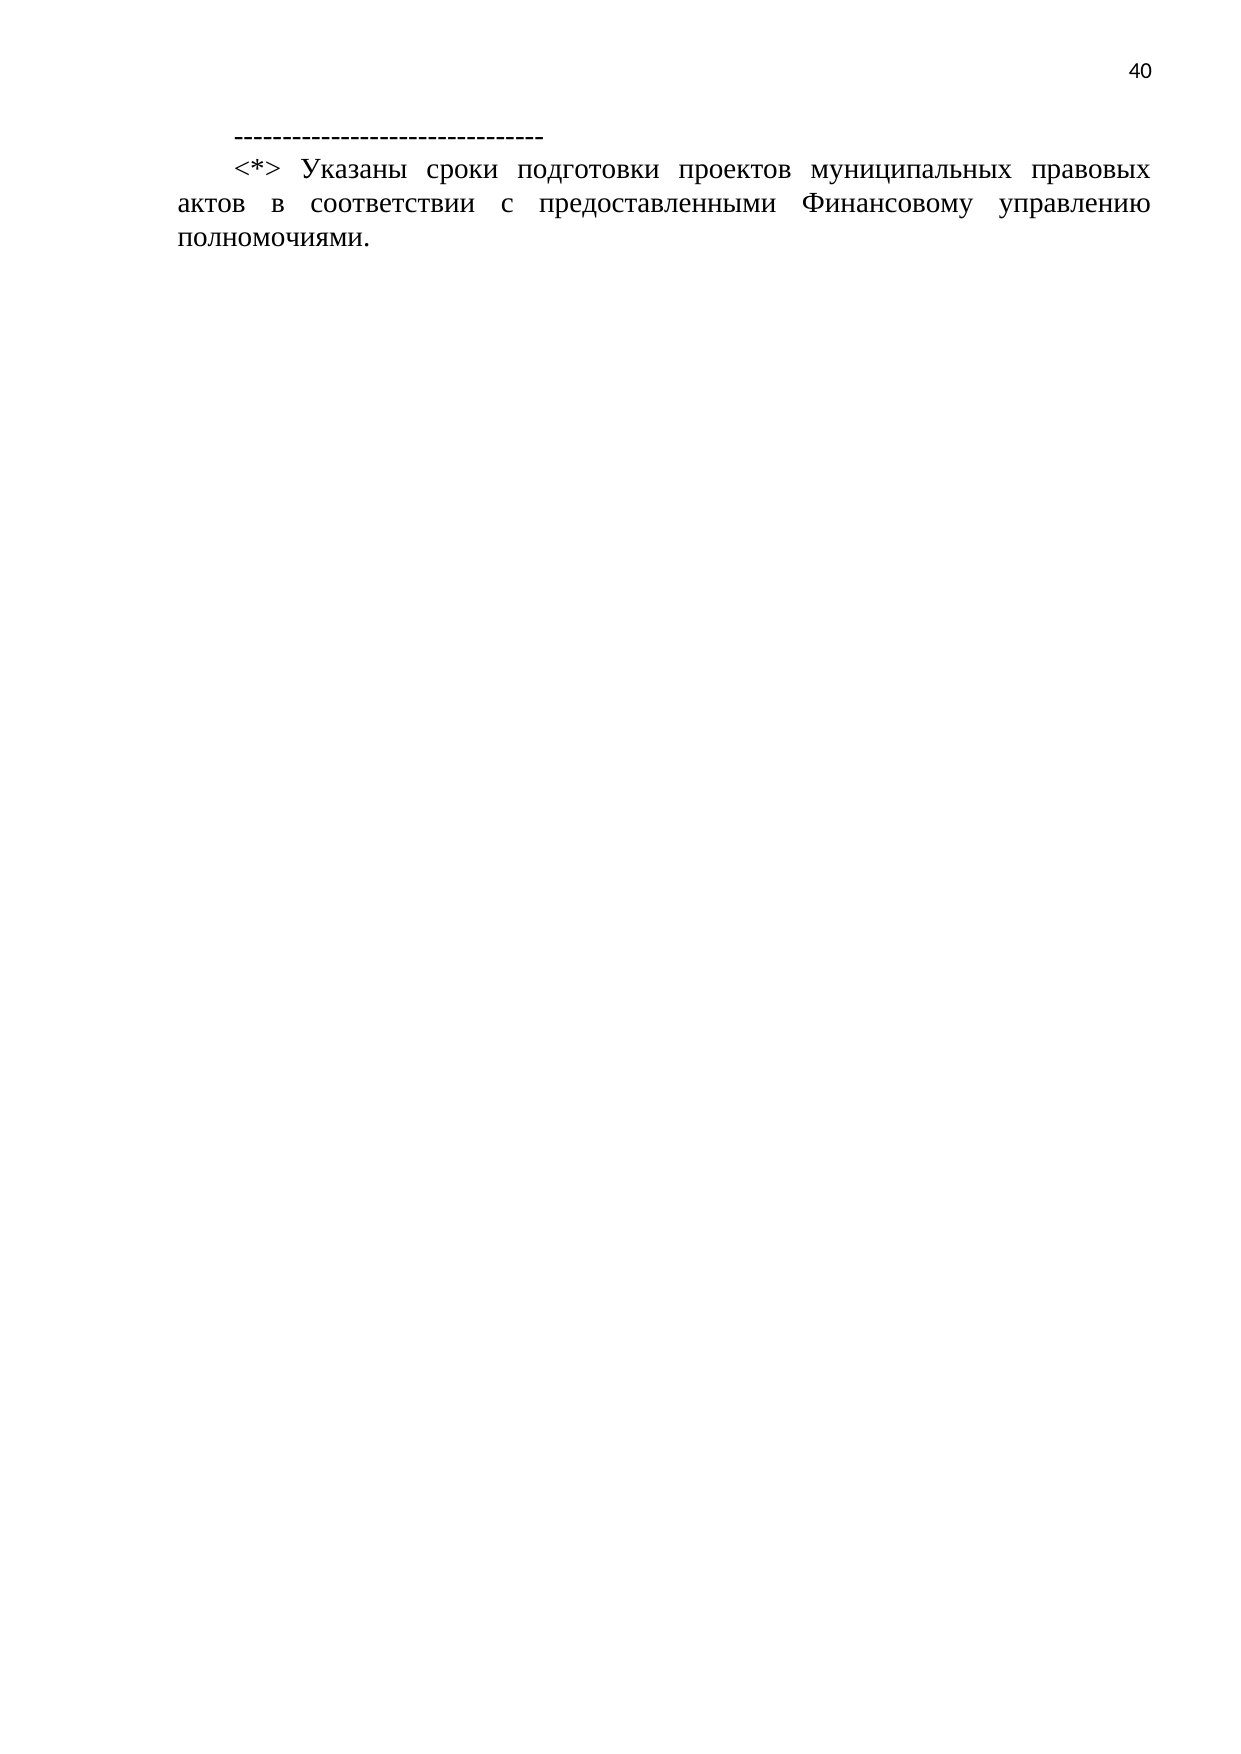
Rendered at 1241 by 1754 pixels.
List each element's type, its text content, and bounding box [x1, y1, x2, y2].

text <*> Указаны сроки подготовки проектов муниципальных правовых актов в соответствии с предоставленными Финансовому управлению полномочиями. [177, 152, 1152, 252]
text -------------------------------- [177, 118, 1152, 152]
